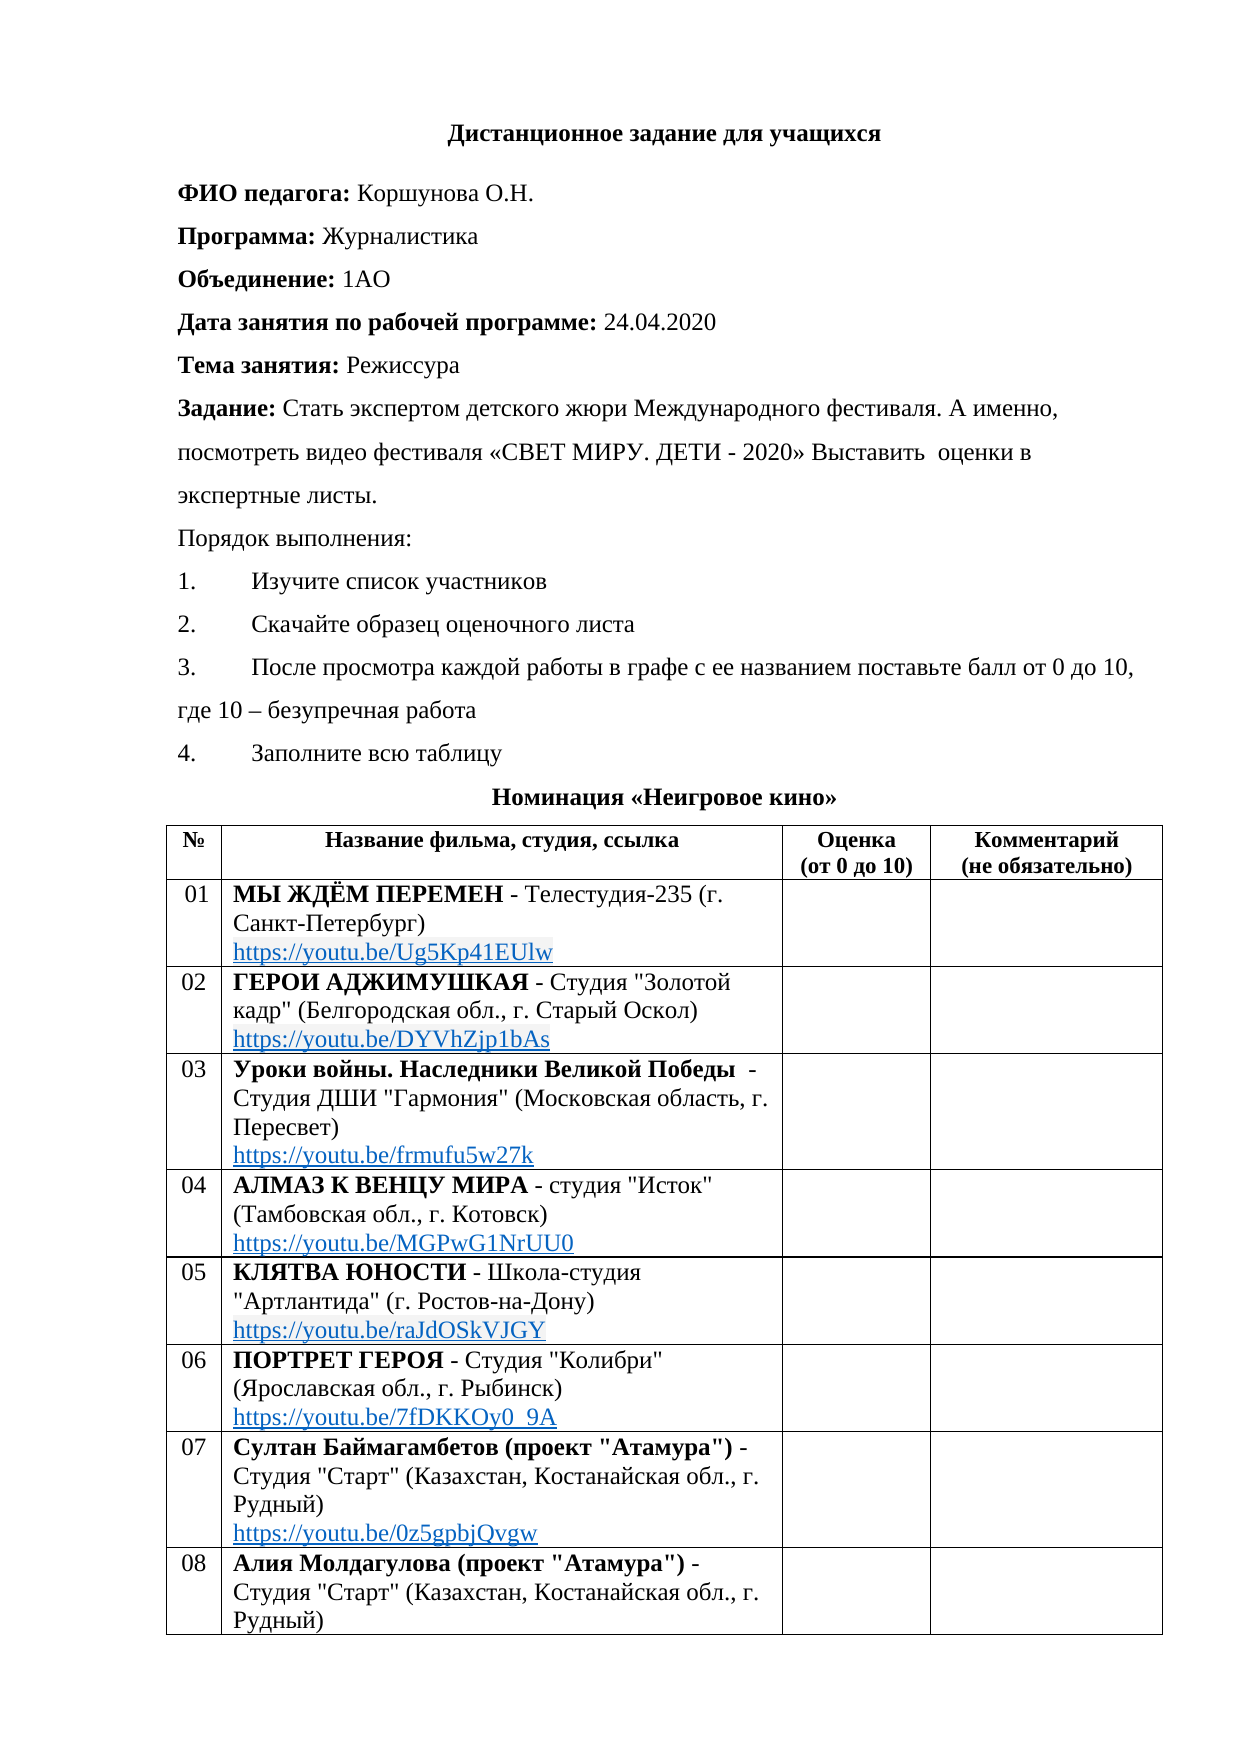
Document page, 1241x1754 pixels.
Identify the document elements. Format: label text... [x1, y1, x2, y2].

table_cell [783, 1170, 930, 1256]
table_cell 04 [167, 1170, 221, 1256]
table_cell [931, 1054, 1162, 1169]
text Объединение: 1АО [177, 264, 1152, 293]
table_cell ПОРТРЕТ ГЕРОЯ - Студия "Колибри" (Ярославская обл., г. Рыбинск) https://youtu.be/7fDKKOy0_9A [222, 1345, 782, 1431]
text Дистанционное задание для учащихся [177, 118, 1152, 147]
table_cell ГЕРОИ АДЖИМУШКАЯ - Студия "Золотой кадр" (Белгородская обл., г. Старый Оскол) https://youtu.be/DYVhZjp1bAs [222, 967, 782, 1053]
table_cell [931, 967, 1162, 1053]
table_cell АЛМАЗ К ВЕНЦУ МИРА - студия "Исток" (Тамбовская обл., г. Котовск) https://youtu.be/MGPwG1NrUU0 [222, 1170, 782, 1256]
table_cell [931, 1548, 1162, 1634]
table_header № [167, 826, 221, 878]
table_cell [783, 1345, 930, 1431]
text 1. Изучите список участников [177, 566, 1152, 595]
table_cell Уроки войны. Наследники Великой Победы - Студия ДШИ "Гармония" (Московская область, г. Пересвет) https://youtu.be/frmufu5w27k [222, 1054, 782, 1169]
text 2. Скачайте образец оценочного листа [177, 609, 1152, 638]
table_cell 01 [167, 880, 221, 966]
table_cell МЫ ЖДЁМ ПЕРЕМЕН - Телестудия-235 (г. Санкт-Петербург) https://youtu.be/Ug5Kp41EUlw [222, 880, 782, 966]
table_cell [931, 1258, 1162, 1344]
text 4. Заполните всю таблицу [177, 738, 1152, 767]
text Дата занятия по рабочей программе: 24.04.2020 [177, 307, 1152, 336]
table_cell [783, 1548, 930, 1634]
table_header Оценка (от 0 до 10) [783, 826, 930, 878]
table_cell [931, 1170, 1162, 1256]
table_cell 06 [167, 1345, 221, 1431]
table_cell 08 [167, 1548, 221, 1634]
table_cell [783, 1054, 930, 1169]
text 3. После просмотра каждой работы в графе с ее названием поставьте балл от 0 до 10, где 10 – безупречная работа [177, 652, 1152, 724]
table_cell КЛЯТВА ЮНОСТИ - Школа-студия "Артлантида" (г. Ростов-на-Дону) https://youtu.be/raJdOSkVJGY [222, 1258, 782, 1344]
text Номинация «Неигровое кино» [177, 782, 1152, 810]
table_cell [783, 1432, 930, 1547]
table_cell [783, 967, 930, 1053]
text Задание: Стать экспертом детского жюри Международного фестиваля. А именно, посмотреть видео фестиваля «СВЕТ МИРУ. ДЕТИ - 2020» Выставить оценки в экспертные листы. [177, 393, 1152, 508]
table_cell 02 [167, 967, 221, 1053]
table_cell [931, 1345, 1162, 1431]
text ФИО педагога: Коршунова О.Н. [177, 178, 1152, 207]
table_cell 05 [167, 1258, 221, 1344]
text Порядок выполнения: [177, 523, 1152, 552]
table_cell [222, 1548, 782, 1634]
table_cell 07 [167, 1432, 221, 1547]
text Тема занятия: Режиссура [177, 350, 1152, 379]
table_cell [931, 1432, 1162, 1547]
text Программа: Журналистика [177, 221, 1152, 250]
table_cell [783, 1258, 930, 1344]
table_cell Султан Баймагамбетов (проект "Атамура") - Студия "Старт" (Казахстан, Костанайская обл., г. Рудный) https://youtu.be/0z5gpbjQvgw [222, 1432, 782, 1547]
table_cell [783, 880, 930, 966]
table_header Комментарий (не обязательно) [931, 826, 1162, 878]
table_header Название фильма, студия, ссылка [222, 826, 782, 878]
table_cell 03 [167, 1054, 221, 1169]
table_cell [931, 880, 1162, 966]
